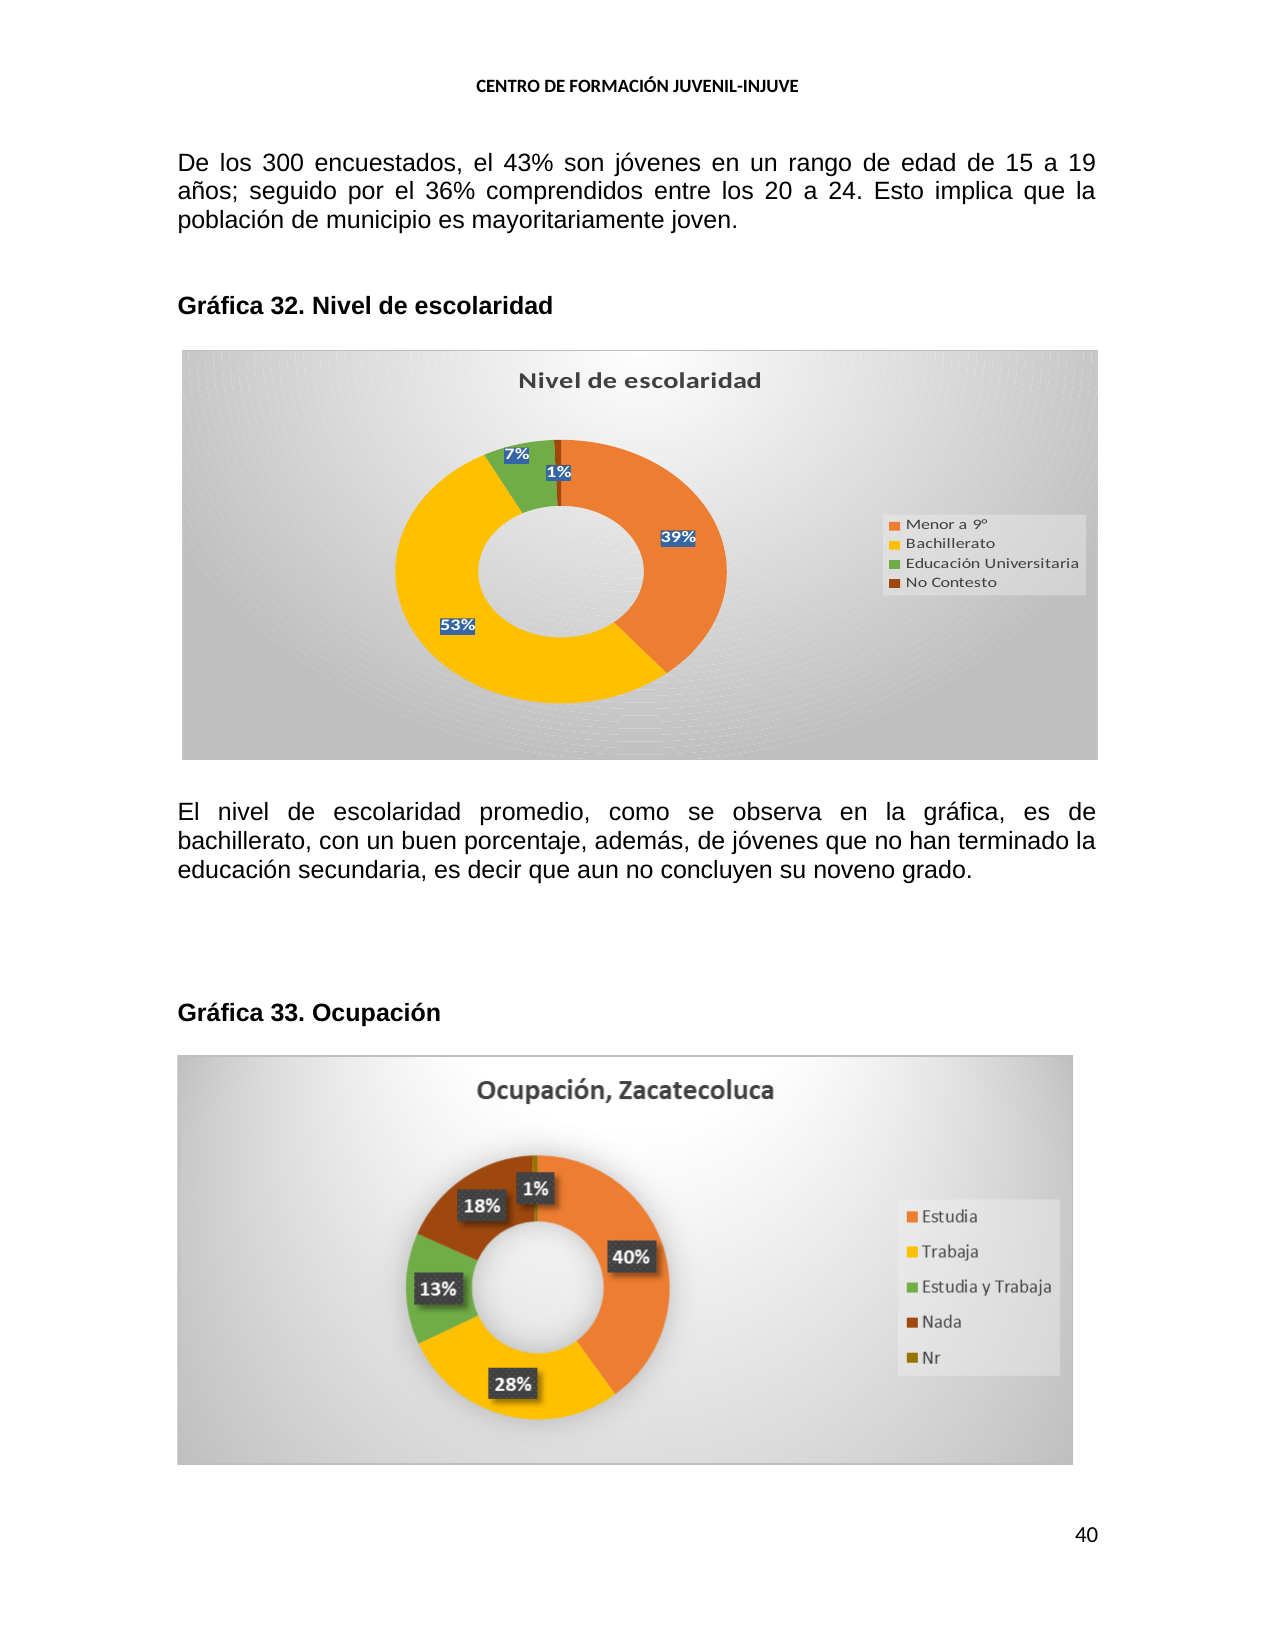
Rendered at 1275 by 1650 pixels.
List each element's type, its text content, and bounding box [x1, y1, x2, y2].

text El nivel de escolaridad promedio, como se observa en la gráfica, es de bachillerato, con un buen porcentaje, además, de jóvenes que no han terminado la educación secundaria, es decir que aun no concluyen su noveno grado. [177, 797, 1098, 883]
text Gráfica 32. Nivel de escolaridad [177, 291, 1098, 320]
text Gráfica 33. Ocupación [177, 998, 1098, 1026]
text De los 300 encuestados, el 43% son jóvenes en un rango de edad de 15 a 19 años; seguido por el 36% comprendidos entre los 20 a 24. Esto implica que la población de municipio es mayoritariamente joven. [177, 148, 1098, 234]
picture [177, 1055, 1074, 1465]
